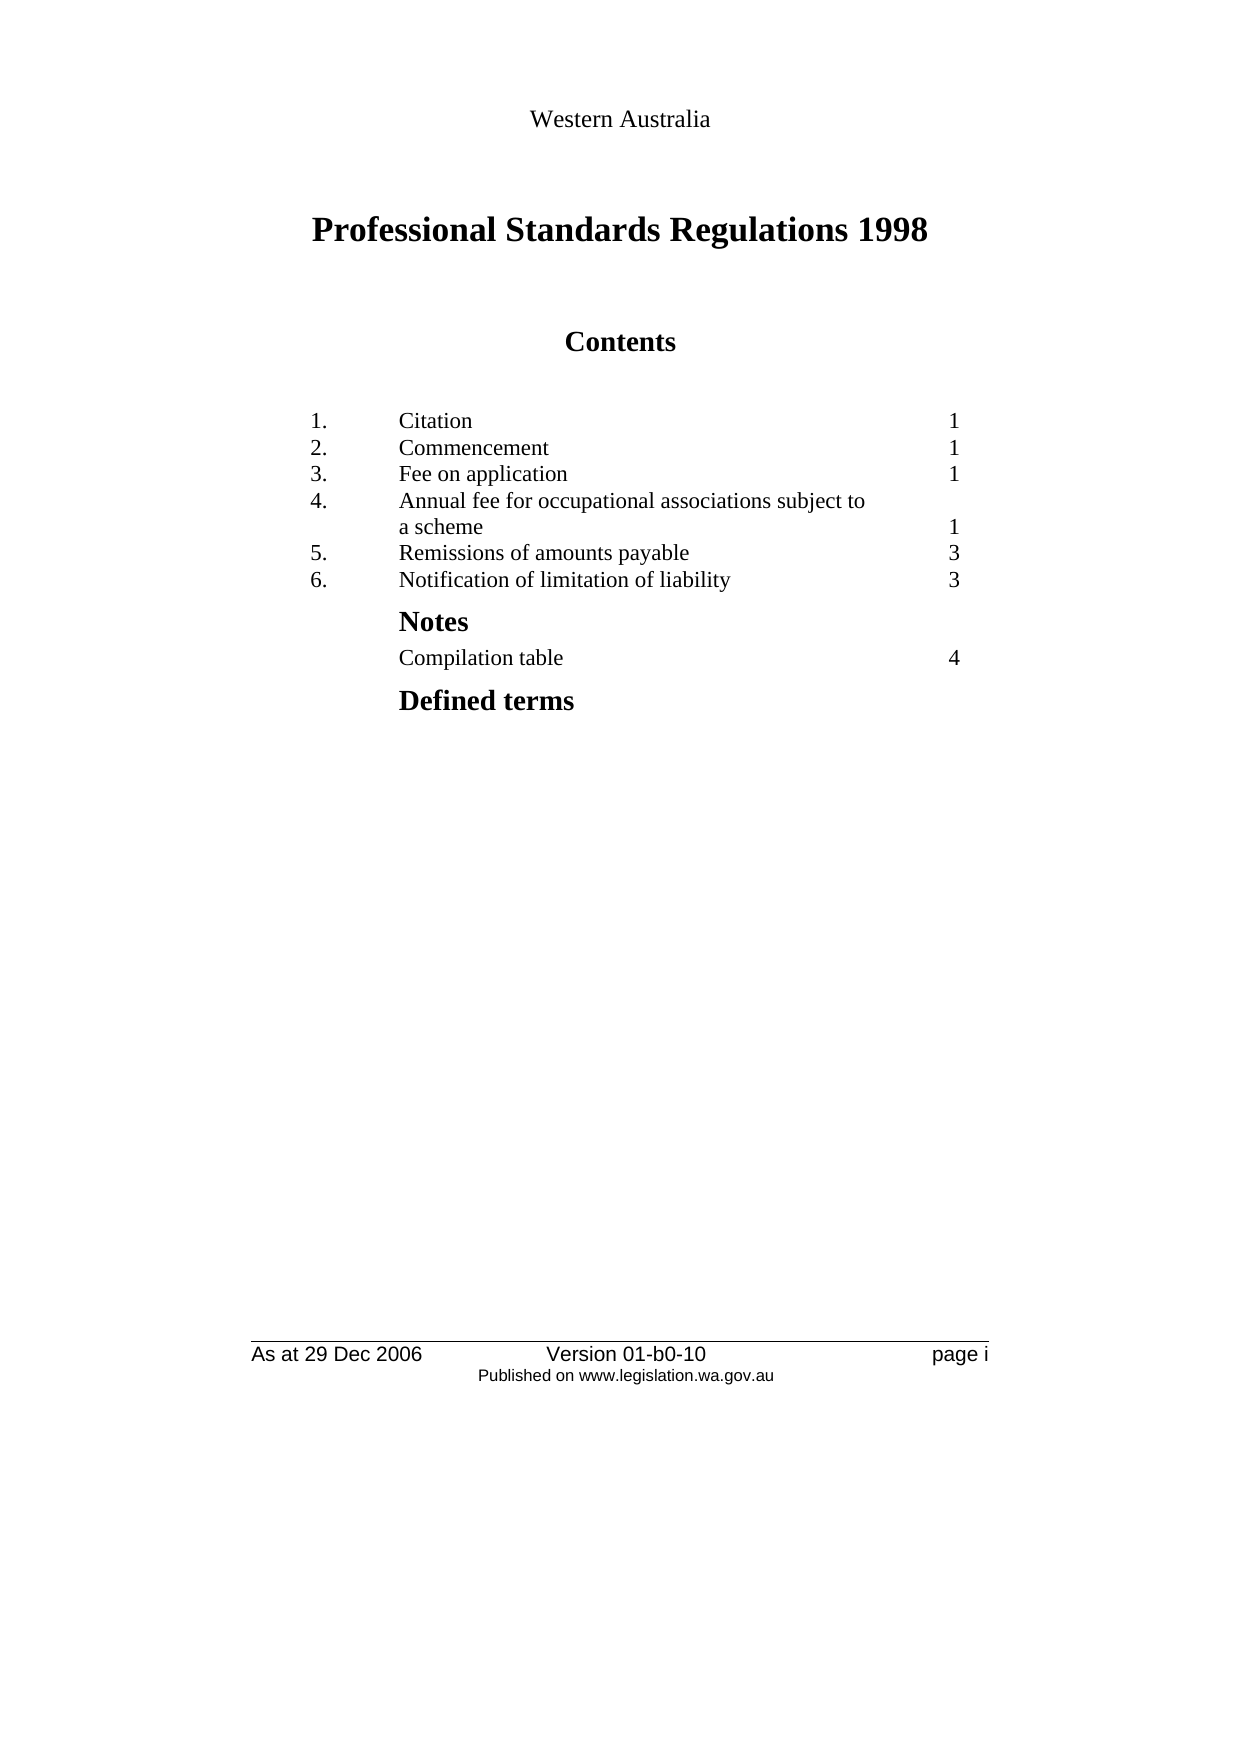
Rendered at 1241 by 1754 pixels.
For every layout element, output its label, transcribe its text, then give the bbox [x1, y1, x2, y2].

text Contents [491, 324, 749, 358]
text Western Australia [251, 104, 989, 133]
text 6. Notification of limitation of liability 3 [310, 566, 871, 592]
text 4. Annual fee for occupational associations subject to a scheme 1 [310, 487, 871, 539]
text Compilation table 4 [310, 644, 871, 671]
text 3. Fee on application 1 [310, 460, 871, 487]
text 5. Remissions of amounts payable 3 [310, 539, 871, 566]
text 2. Commencement 1 [310, 434, 871, 460]
text Professional Standards Regulations 1998 [251, 208, 989, 249]
text Defined terms [399, 683, 871, 717]
text Notes [399, 604, 871, 638]
text 1. Citation 1 [310, 408, 871, 434]
